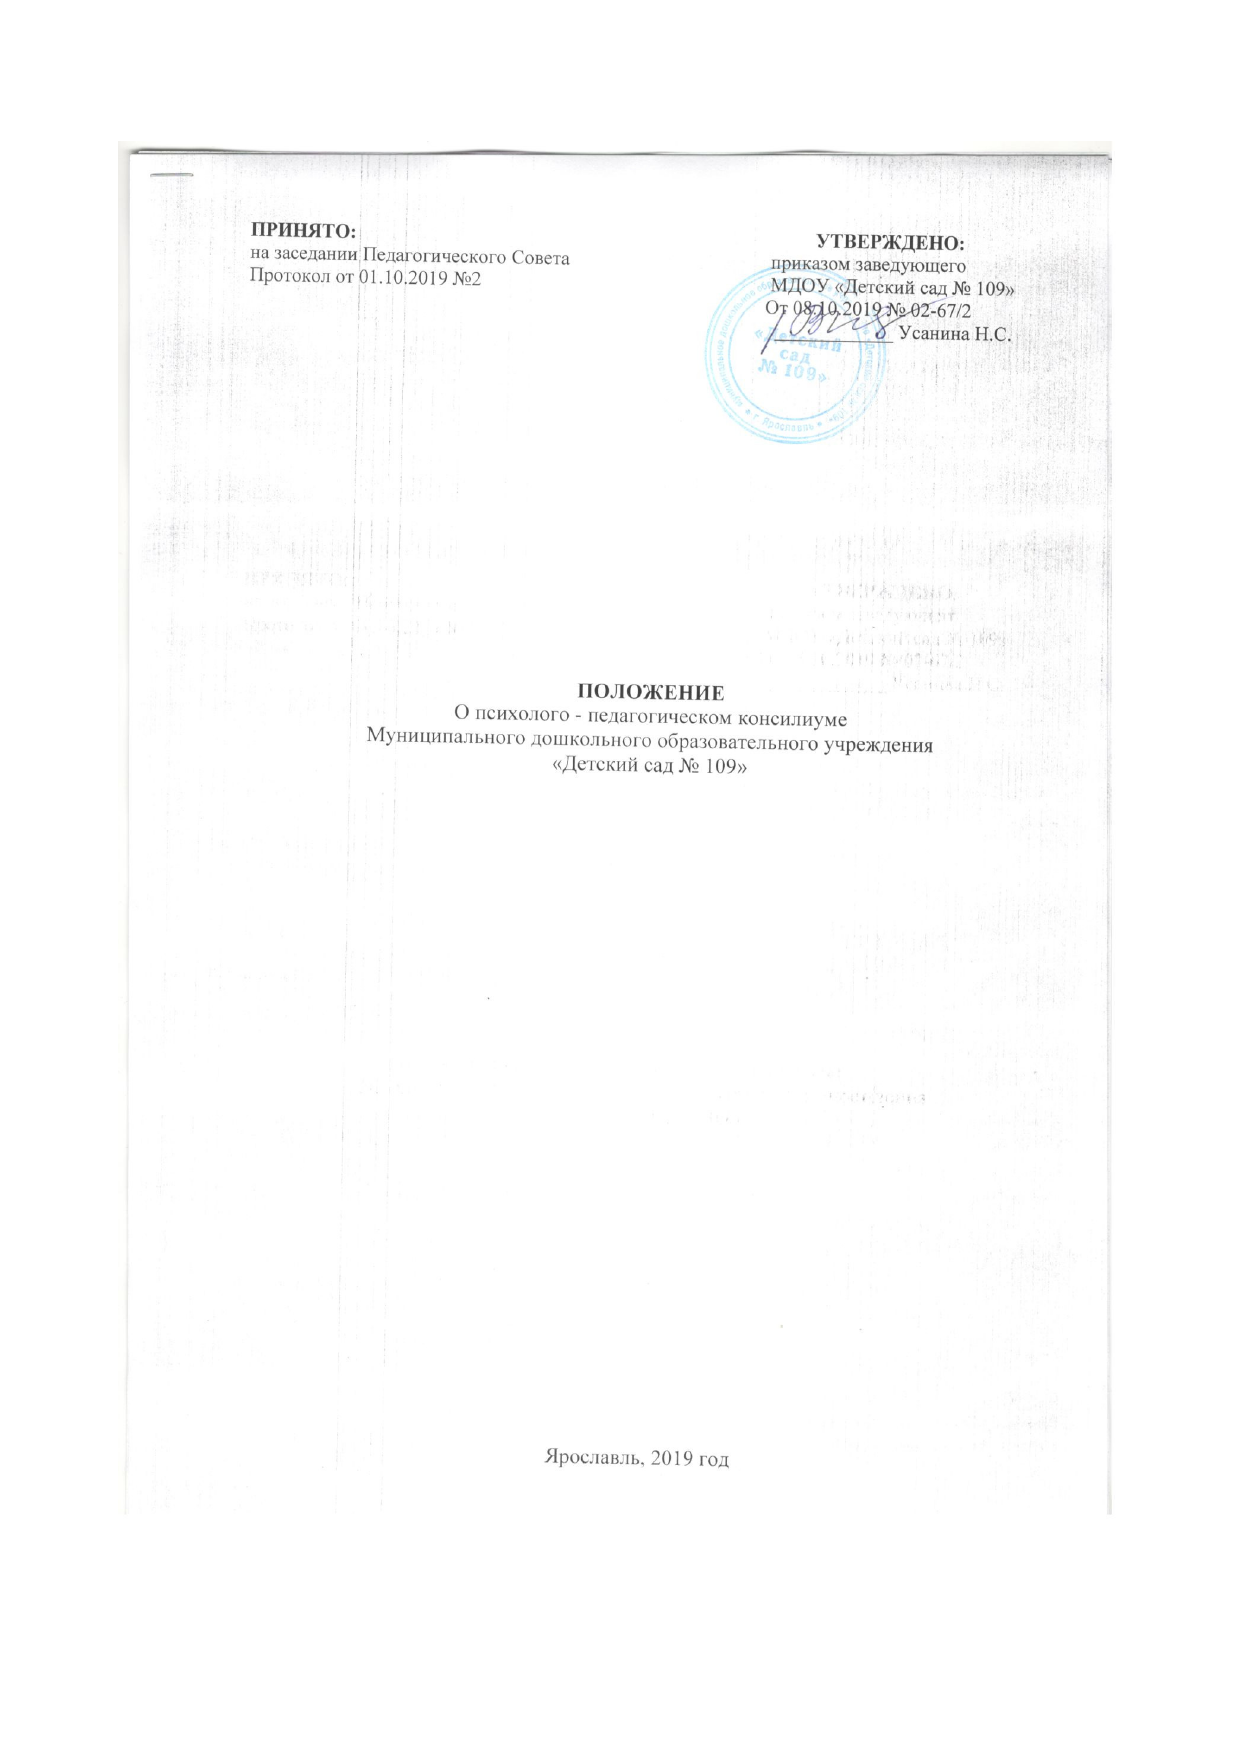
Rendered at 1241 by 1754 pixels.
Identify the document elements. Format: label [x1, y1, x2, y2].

picture [118, 141, 1127, 1529]
